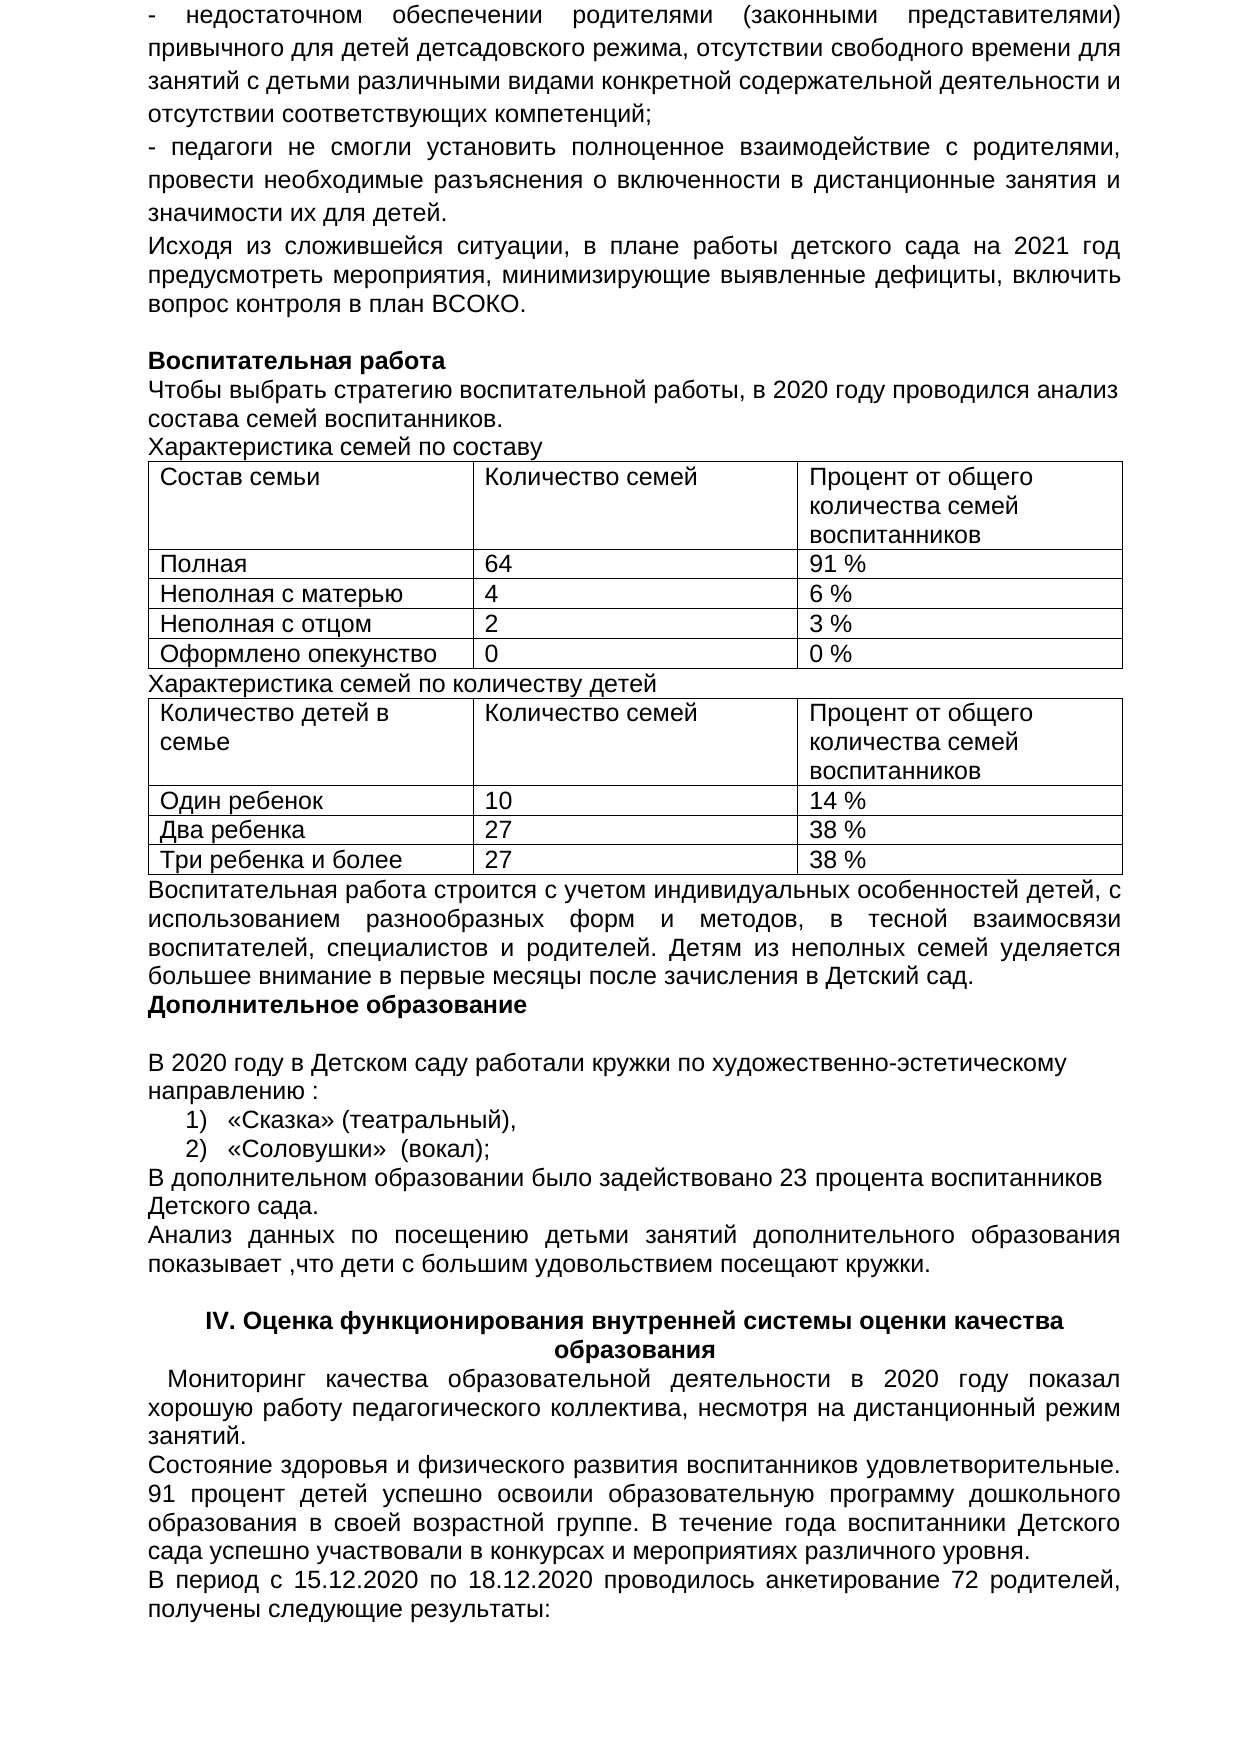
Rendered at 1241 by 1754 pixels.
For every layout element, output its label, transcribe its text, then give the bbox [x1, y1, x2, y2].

table_cell 10 [474, 786, 797, 814]
table_cell 2 [474, 609, 797, 638]
text Дополнительное образование [148, 990, 1122, 1019]
table_cell Три ребенка и более [149, 845, 473, 874]
text Чтобы выбрать стратегию воспитательной работы, в 2020 году проводился анализ состава семей воспитанников. [148, 375, 1122, 432]
table_cell Два ребенка [149, 816, 473, 844]
table_cell 0 % [798, 639, 1122, 668]
table_header Процент от общего количества семей воспитанников [798, 462, 1122, 548]
table_header Количество детей в семье [149, 699, 473, 785]
text - недостаточном обеспечении родителями (законными представителями) привычного для детей детсадовского режима, отсутствии свободного времени для занятий с детьми различными видами конкретной содержательной деятельности и отсутствии соответствующих компетенций; [148, 0, 1122, 128]
list «Сказка» (театральный), [185, 1105, 1122, 1134]
text Воспитательная работа [148, 346, 1122, 375]
table_cell Неполная с отцом [149, 609, 473, 638]
table_cell 4 [474, 579, 797, 608]
table_cell 3 % [798, 609, 1122, 638]
table_cell Неполная с матерью [149, 579, 473, 608]
table_header Процент от общего количества семей воспитанников [798, 699, 1122, 785]
table_header Состав семьи [149, 462, 473, 548]
table_cell 6 % [798, 579, 1122, 608]
text Характеристика семей по количеству детей [148, 669, 1122, 697]
text - педагоги не смогли установить полноценное взаимодействие с родителями, провести необходимые разъяснения о включенности в дистанционные занятия и значимости их для детей. [148, 132, 1122, 227]
text IV. Оценка функционирования внутренней системы оценки качества образования [148, 1306, 1122, 1364]
table_header Количество семей [474, 462, 797, 548]
table_cell Оформлено опекунство [149, 639, 473, 668]
table_cell 64 [474, 550, 797, 578]
text Характеристика семей по составу [148, 432, 1122, 461]
text В период с 15.12.2020 по 18.12.2020 проводилось анкетирование 72 родителей, получены следующие результаты: [148, 1565, 1122, 1623]
text Анализ данных по посещению детьми занятий дополнительного образования показывает ,что дети с большим удовольствием посещают кружки. [148, 1220, 1122, 1278]
table_cell Полная [149, 550, 473, 578]
text Исходя из сложившейся ситуации, в плане работы детского сада на 2021 год предусмотреть мероприятия, минимизирующие выявленные дефициты, включить вопрос контроля в план ВСОКО. [148, 231, 1122, 317]
table_cell 0 [474, 639, 797, 668]
list «Соловушки» (вокал); [185, 1134, 1122, 1163]
table_cell Один ребенок [149, 786, 473, 814]
table_cell 14 % [798, 786, 1122, 814]
table_cell 38 % [798, 816, 1122, 844]
table_header Количество семей [474, 699, 797, 785]
table_cell 27 [474, 845, 797, 874]
text Состояние здоровья и физического развития воспитанников удовлетворительные. 91 процент детей успешно освоили образовательную программу дошкольного образования в своей возрастной группе. В течение года воспитанники Детского сада успешно участвовали в конкурсах и мероприятиях различного уровня. [148, 1450, 1122, 1565]
text Мониторинг качества образовательной деятельности в 2020 году показал хорошую работу педагогического коллектива, несмотря на дистанционный режим занятий. [148, 1364, 1122, 1450]
text В дополнительном образовании было задействовано 23 процента воспитанников Детского сада. [148, 1163, 1122, 1220]
table_cell 27 [474, 816, 797, 844]
table_cell 91 % [798, 550, 1122, 578]
text В 2020 году в Детском саду работали кружки по художественно-эстетическому направлению : [148, 1048, 1122, 1105]
table_cell 38 % [798, 845, 1122, 874]
text Воспитательная работа строится с учетом индивидуальных особенностей детей, с использованием разнообразных форм и методов, в тесной взаимосвязи воспитателей, специалистов и родителей. Детям из неполных семей уделяется большее внимание в первые месяцы после зачисления в Детский сад. [148, 875, 1122, 990]
